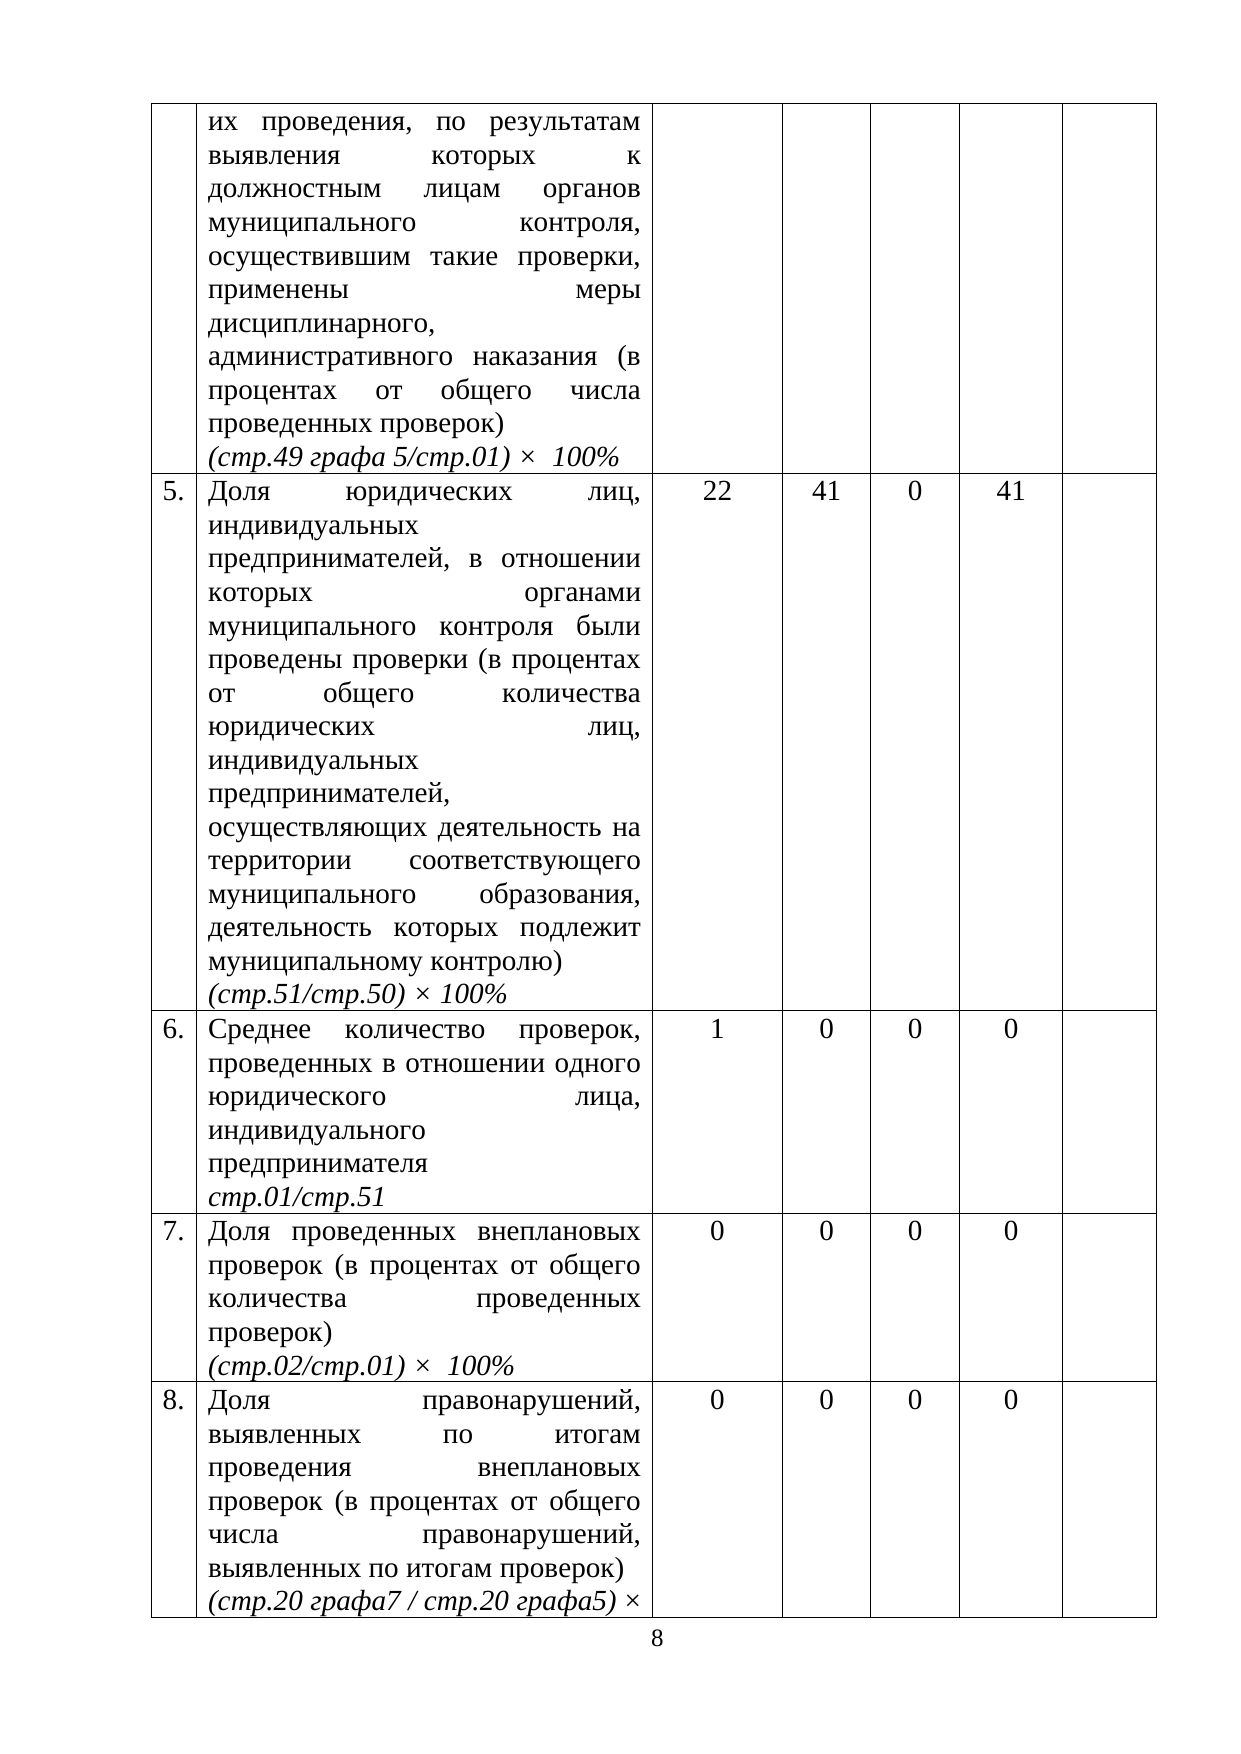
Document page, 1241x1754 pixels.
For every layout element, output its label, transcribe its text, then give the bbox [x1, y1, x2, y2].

table_cell [1063, 1011, 1156, 1212]
table_cell [1063, 474, 1156, 1010]
table_cell [152, 1382, 196, 1617]
table_cell Среднее количество проверок, проведенных в отношении одного юридического лица, индивидуального предпринимателя стр.01/стр.51 [197, 1011, 652, 1212]
table_cell [152, 1214, 196, 1381]
table_cell 1 [653, 1011, 782, 1212]
table_cell 0 [871, 1382, 959, 1617]
table_cell Доля юридических лиц, индивидуальных предпринимателей, в отношении которых органами муниципального контроля были проведены проверки (в процентах от общего количества юридических лиц, индивидуальных предпринимателей, осуществляющих деятельность на территории соответствующего муниципального образования, деятельность которых подлежит муниципальному контролю) (стр.51/стр.50) × 100% [197, 474, 652, 1010]
table_cell 41 [960, 474, 1062, 1010]
table_cell [152, 474, 196, 1010]
table_cell 0 [960, 1382, 1062, 1617]
table_cell 0 [871, 474, 959, 1010]
table_cell 0 [783, 1382, 870, 1617]
table_cell Доля проведенных внеплановых проверок (в процентах от общего количества проведенных проверок) (стр.02/стр.01) × 100% [197, 1214, 652, 1381]
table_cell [197, 104, 652, 472]
table_cell 0 [960, 104, 1062, 472]
table_cell 0 [653, 1214, 782, 1381]
table_cell 0 [783, 1011, 870, 1212]
table_cell 0 [783, 104, 870, 472]
table_cell 0 [960, 1011, 1062, 1212]
table_cell 41 [783, 474, 870, 1010]
table_cell 0 [783, 1214, 870, 1381]
table_cell [1063, 104, 1156, 472]
table_cell [1063, 1214, 1156, 1381]
table_cell 0 [871, 1011, 959, 1212]
table_cell [152, 104, 196, 472]
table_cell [197, 1382, 652, 1617]
table_cell [152, 1011, 196, 1212]
table_cell 0 [653, 1382, 782, 1617]
table_cell [1063, 1382, 1156, 1617]
table_cell 0 [871, 104, 959, 472]
table_cell 0 [653, 104, 782, 472]
table_cell 0 [960, 1214, 1062, 1381]
table_cell 0 [871, 1214, 959, 1381]
table_cell 22 [653, 474, 782, 1010]
